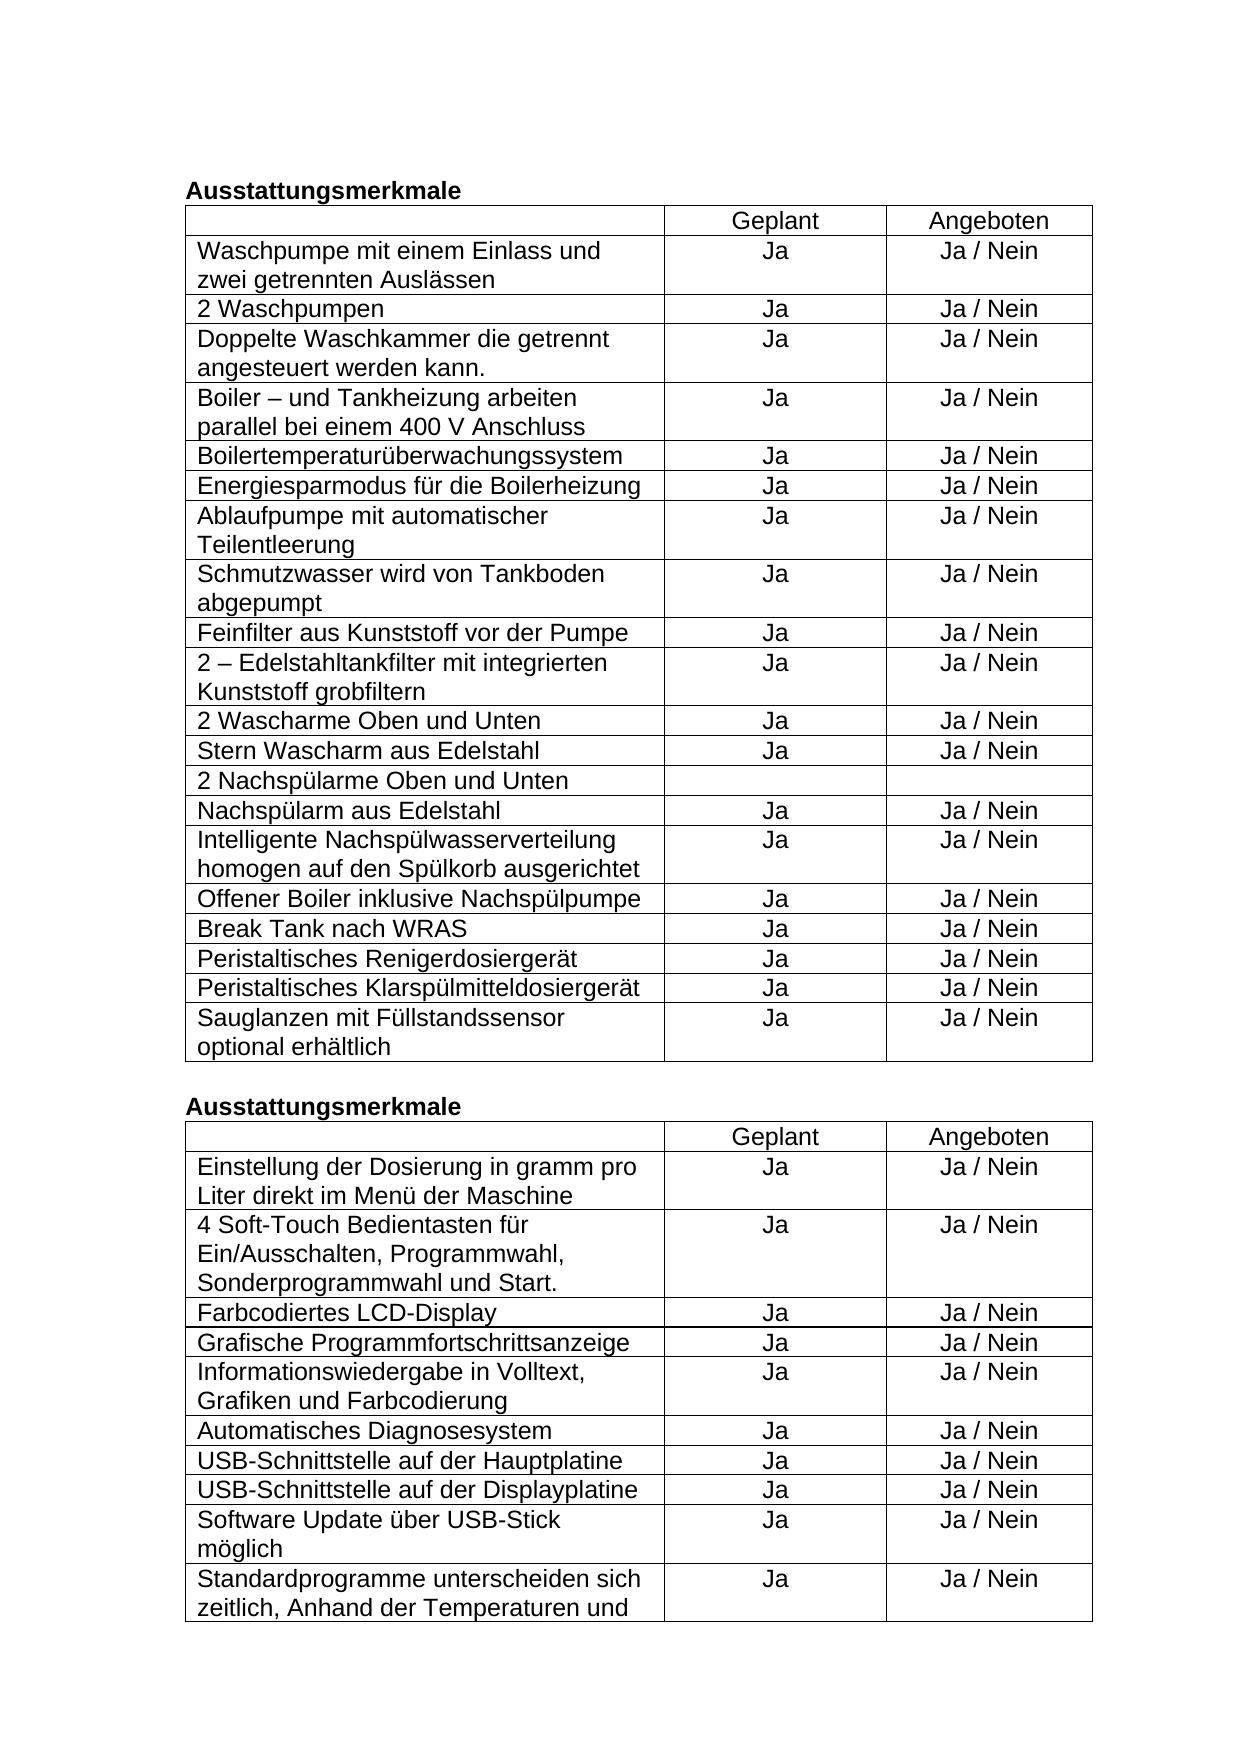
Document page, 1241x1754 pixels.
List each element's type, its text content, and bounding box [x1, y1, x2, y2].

table_cell Ja / Nein [887, 826, 1092, 883]
table_cell Ja / Nein [887, 1564, 1092, 1621]
table_cell Einstellung der Dosierung in gramm pro Liter direkt im Menü der Maschine [186, 1152, 664, 1209]
table_cell Break Tank nach WRAS [186, 914, 664, 943]
table_cell [887, 766, 1092, 795]
table_cell Boiler – und Tankheizung arbeiten parallel bei einem 400 V Anschluss [186, 383, 664, 440]
table_cell Farbcodiertes LCD-Display [186, 1298, 664, 1326]
table_cell Ja [665, 618, 886, 647]
table_cell Ja / Nein [887, 1003, 1092, 1061]
table_cell Ja [665, 560, 886, 617]
table_cell Feinfilter aus Kunststoff vor der Pumpe [186, 618, 664, 647]
table_cell 2 Nachspülarme Oben und Unten [186, 766, 664, 795]
table_cell Ja / Nein [887, 1505, 1092, 1563]
table_cell 2 Waschpumpen [186, 295, 664, 323]
table_cell Ja [665, 826, 886, 883]
table_cell USB-Schnittstelle auf der Displayplatine [186, 1475, 664, 1504]
table_cell Ja [665, 1298, 886, 1326]
table_cell Ja [665, 1152, 886, 1209]
table_cell Waschpumpe mit einem Einlass und zwei getrennten Auslässen [186, 236, 664, 293]
table_cell Intelligente Nachspülwasserverteilung homogen auf den Spülkorb ausgerichtet [186, 826, 664, 883]
table_cell Peristaltisches Klarspülmitteldosiergerät [186, 974, 664, 1002]
table_header Geplant [665, 1122, 886, 1151]
table_cell Nachspülarm aus Edelstahl [186, 796, 664, 824]
table_cell Ja [665, 1564, 886, 1621]
table_header Angeboten [887, 206, 1092, 235]
table_cell Stern Wascharm aus Edelstahl [186, 736, 664, 765]
table_cell Ja [665, 236, 886, 293]
text Ausstattungsmerkmale [185, 1092, 1093, 1121]
table_cell 4 Soft-Touch Bedientasten für Ein/Ausschalten, Programmwahl, Sonderprogrammwahl und Start. [186, 1210, 664, 1297]
table_cell Ja / Nein [887, 884, 1092, 913]
table_cell Ja / Nein [887, 1210, 1092, 1297]
table_cell Ja [665, 1475, 886, 1504]
table_cell Ja [665, 383, 886, 440]
table_cell Offener Boiler inklusive Nachspülpumpe [186, 884, 664, 913]
table_cell Peristaltisches Renigerdosiergerät [186, 944, 664, 972]
table_cell Automatisches Diagnosesystem [186, 1416, 664, 1444]
table_cell Ja / Nein [887, 618, 1092, 647]
table_cell Ja [665, 944, 886, 972]
table_cell Ja [665, 1210, 886, 1297]
table_cell Ja / Nein [887, 236, 1092, 293]
table_cell Ja / Nein [887, 914, 1092, 943]
table_cell Software Update über USB-Stick möglich [186, 1505, 664, 1563]
table_cell Ja / Nein [887, 1416, 1092, 1444]
table_cell Energiesparmodus für die Boilerheizung [186, 471, 664, 500]
table_cell Sauglanzen mit Füllstandssensor optional erhältlich [186, 1003, 664, 1061]
table_cell Ja [665, 796, 886, 824]
table_cell Doppelte Waschkammer die getrennt angesteuert werden kann. [186, 324, 664, 382]
table_cell Ja [665, 706, 886, 735]
table_cell Ablaufpumpe mit automatischer Teilentleerung [186, 501, 664, 558]
table_cell Ja / Nein [887, 736, 1092, 765]
text Ausstattungsmerkmale [185, 176, 1093, 205]
table_cell Ja / Nein [887, 1328, 1092, 1356]
table_cell Ja / Nein [887, 944, 1092, 972]
table_cell Schmutzwasser wird von Tankboden abgepumpt [186, 560, 664, 617]
table_cell 2 Wascharme Oben und Unten [186, 706, 664, 735]
table_cell Ja [665, 974, 886, 1002]
table_header [186, 1122, 664, 1151]
table_cell Ja [665, 884, 886, 913]
table_cell Boilertemperaturüberwachungssystem [186, 441, 664, 470]
table_cell Ja / Nein [887, 471, 1092, 500]
table_cell Ja / Nein [887, 1152, 1092, 1209]
table_cell Ja / Nein [887, 295, 1092, 323]
table_cell Ja / Nein [887, 383, 1092, 440]
table_cell Ja [665, 1003, 886, 1061]
table_cell [665, 766, 886, 795]
table_cell Ja [665, 295, 886, 323]
table_cell Ja [665, 1416, 886, 1444]
table_cell Ja / Nein [887, 560, 1092, 617]
table_cell Ja / Nein [887, 706, 1092, 735]
table_cell Ja / Nein [887, 1298, 1092, 1326]
table_cell Ja [665, 441, 886, 470]
table_cell Ja [665, 736, 886, 765]
table_cell Ja / Nein [887, 324, 1092, 382]
table_cell Grafische Programmfortschrittsanzeige [186, 1328, 664, 1356]
table_cell Ja / Nein [887, 974, 1092, 1002]
table_cell Ja [665, 501, 886, 558]
table_cell Ja / Nein [887, 1446, 1092, 1474]
table_cell Ja / Nein [887, 796, 1092, 824]
table_header [186, 206, 664, 235]
table_cell Ja [665, 1328, 886, 1356]
table_cell Informationswiedergabe in Volltext, Grafiken und Farbcodierung [186, 1357, 664, 1415]
table_cell Ja [665, 648, 886, 705]
table_cell Ja [665, 471, 886, 500]
table_cell Ja [665, 1357, 886, 1415]
table_cell Ja / Nein [887, 1475, 1092, 1504]
table_cell Ja / Nein [887, 501, 1092, 558]
table_cell Ja / Nein [887, 1357, 1092, 1415]
table_cell Ja [665, 324, 886, 382]
table_cell 2 – Edelstahltankfilter mit integrierten Kunststoff grobfiltern [186, 648, 664, 705]
table_cell USB-Schnittstelle auf der Hauptplatine [186, 1446, 664, 1474]
table_cell Ja / Nein [887, 441, 1092, 470]
table_cell Ja / Nein [887, 648, 1092, 705]
table_cell Ja [665, 1505, 886, 1563]
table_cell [186, 1564, 664, 1621]
table_cell Ja [665, 1446, 886, 1474]
table_header Angeboten [887, 1122, 1092, 1151]
table_cell Ja [665, 914, 886, 943]
table_header Geplant [665, 206, 886, 235]
